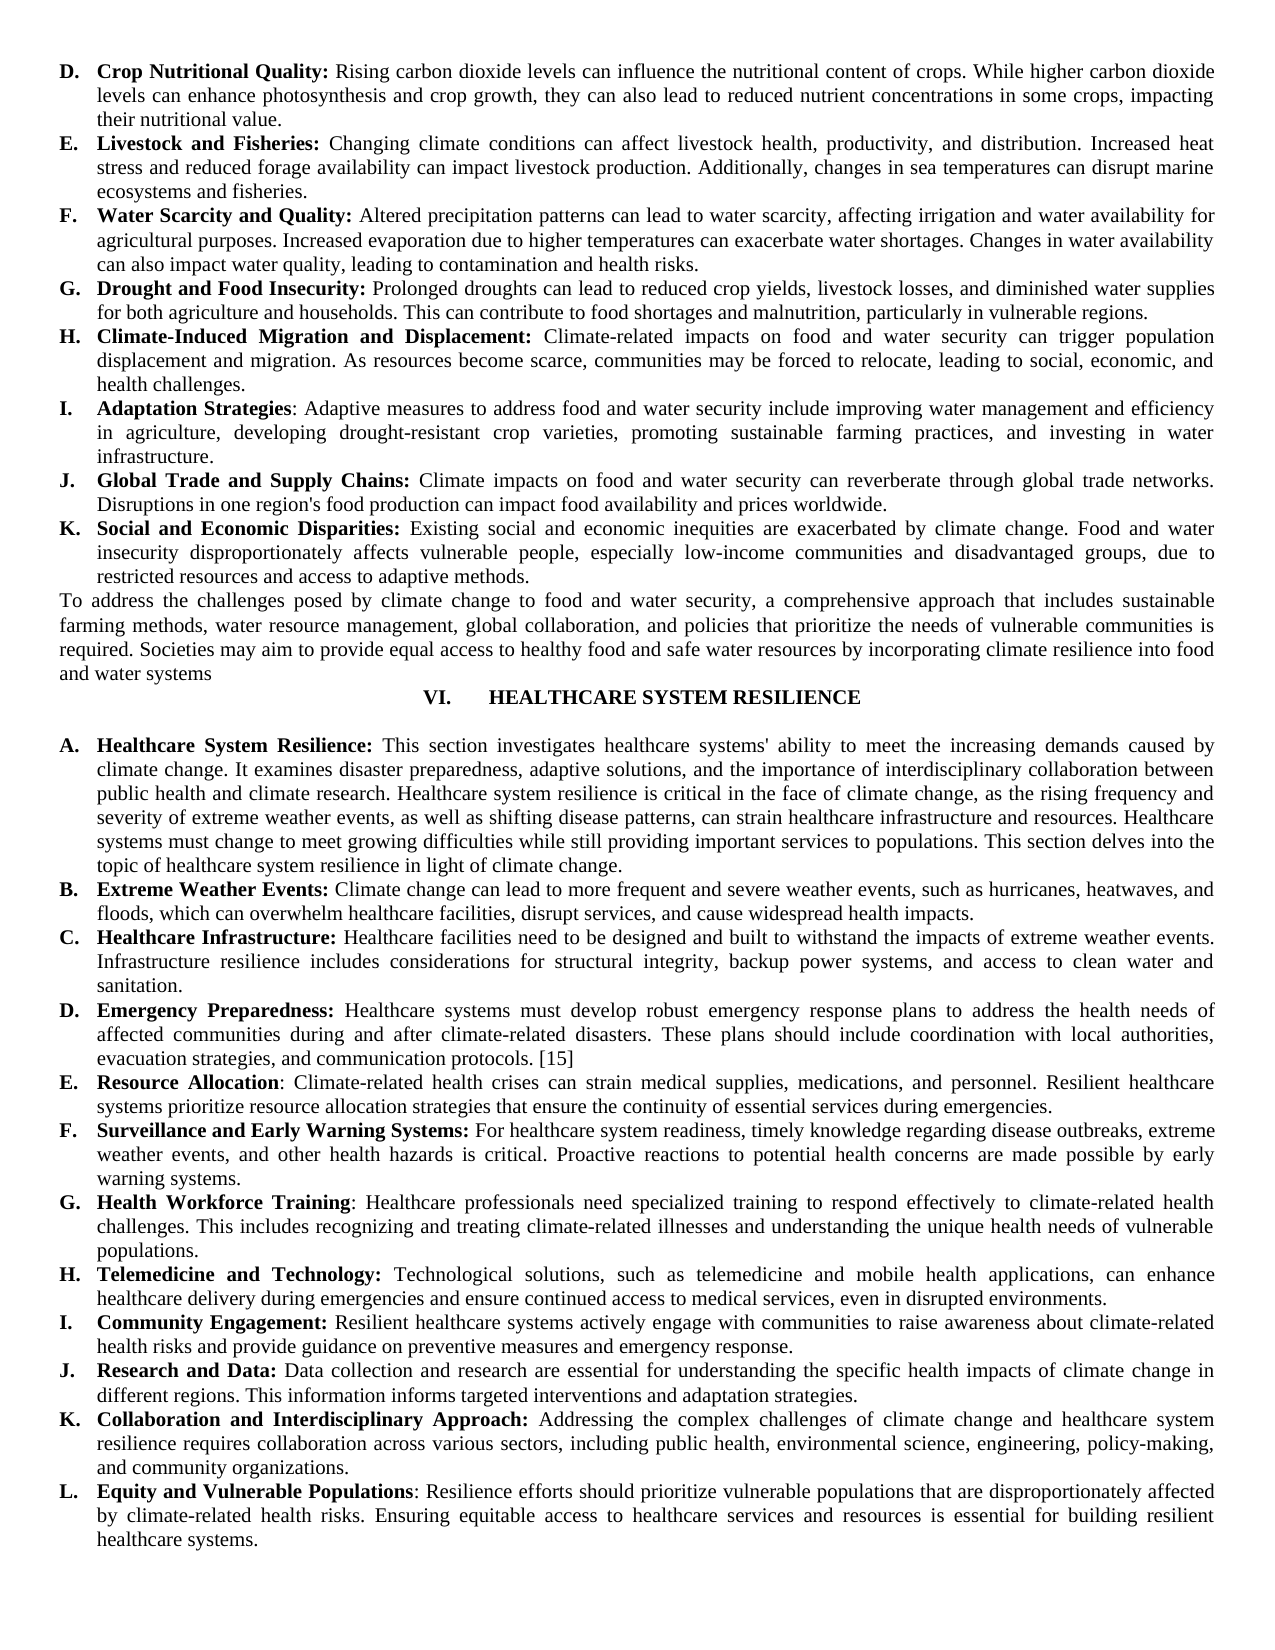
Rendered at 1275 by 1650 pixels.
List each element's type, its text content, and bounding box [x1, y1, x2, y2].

text To address the challenges posed by climate change to food and water security, a comprehensive approach that includes sustainable farming methods, water resource management, global collaboration, and policies that prioritize the needs of vulnerable communities is required. Societies may aim to provide equal access to healthy food and safe water resources by incorporating climate resilience into food and water systems [59, 588, 1216, 685]
list Research and Data: Data collection and research are essential for understanding the specific health impacts of climate change in different regions. This information informs targeted interventions and adaptation strategies. [59, 1358, 1216, 1407]
list Global Trade and Supply Chains: Climate impacts on food and water security can reverberate through global trade networks. Disruptions in one region's food production can impact food availability and prices worldwide. [59, 468, 1216, 516]
list Community Engagement: Resilient healthcare systems actively engage with communities to raise awareness about climate-related health risks and provide guidance on preventive measures and emergency response. [59, 1310, 1216, 1358]
list Emergency Preparedness: Healthcare systems must develop robust emergency response plans to address the health needs of affected communities during and after climate-related disasters. These plans should include coordination with local authorities, evacuation strategies, and communication protocols. [15] [59, 997, 1216, 1070]
list Telemedicine and Technology: Technological solutions, such as telemedicine and mobile health applications, can enhance healthcare delivery during emergencies and ensure continued access to medical services, even in disrupted environments. [59, 1262, 1216, 1310]
list Equity and Vulnerable Populations: Resilience efforts should prioritize vulnerable populations that are disproportionately affected by climate-related health risks. Ensuring equitable access to healthcare services and resources is essential for building resilient healthcare systems. [59, 1479, 1216, 1551]
list Adaptation Strategies: Adaptive measures to address food and water security include improving water management and efficiency in agriculture, developing drought-resistant crop varieties, promoting sustainable farming practices, and investing in water infrastructure. [59, 396, 1216, 468]
list Surveillance and Early Warning Systems: For healthcare system readiness, timely knowledge regarding disease outbreaks, extreme weather events, and other health hazards is critical. Proactive reactions to potential health concerns are made possible by early warning systems. [59, 1118, 1216, 1190]
list Climate-Induced Migration and Displacement: Climate-related impacts on food and water security can trigger population displacement and migration. As resources become scarce, communities may be forced to relocate, leading to social, economic, and health challenges. [59, 324, 1216, 396]
list Healthcare Infrastructure: Healthcare facilities need to be designed and built to withstand the impacts of extreme weather events. Infrastructure resilience includes considerations for structural integrity, backup power systems, and access to clean water and sanitation. [59, 925, 1216, 997]
list Resource Allocation: Climate-related health crises can strain medical supplies, medications, and personnel. Resilient healthcare systems prioritize resource allocation strategies that ensure the continuity of essential services during emergencies. [59, 1070, 1216, 1118]
list Healthcare System Resilience: This section investigates healthcare systems' ability to meet the increasing demands caused by climate change. It examines disaster preparedness, adaptive solutions, and the importance of interdisciplinary collaboration between public health and climate research. Healthcare system resilience is critical in the face of climate change, as the rising frequency and severity of extreme weather events, as well as shifting disease patterns, can strain healthcare infrastructure and resources. Healthcare systems must change to meet growing difficulties while still providing important services to populations. This section delves into the topic of healthcare system resilience in light of climate change. [59, 733, 1216, 877]
list Health Workforce Training: Healthcare professionals need specialized training to respond effectively to climate-related health challenges. This includes recognizing and treating climate-related illnesses and understanding the unique health needs of vulnerable populations. [59, 1190, 1216, 1262]
list Crop Nutritional Quality: Rising carbon dioxide levels can influence the nutritional content of crops. While higher carbon dioxide levels can enhance photosynthesis and crop growth, they can also lead to reduced nutrient concentrations in some crops, impacting their nutritional value. [59, 59, 1216, 131]
list Drought and Food Insecurity: Prolonged droughts can lead to reduced crop yields, livestock losses, and diminished water supplies for both agriculture and households. This can contribute to food shortages and malnutrition, particularly in vulnerable regions. [59, 276, 1216, 324]
list Water Scarcity and Quality: Altered precipitation patterns can lead to water scarcity, affecting irrigation and water availability for agricultural purposes. Increased evaporation due to higher temperatures can exacerbate water shortages. Changes in water availability can also impact water quality, leading to contamination and health risks. [59, 203, 1216, 276]
list Extreme Weather Events: Climate change can lead to more frequent and severe weather events, such as hurricanes, heatwaves, and floods, which can overwhelm healthcare facilities, disrupt services, and cause widespread health impacts. [59, 877, 1216, 925]
list Collaboration and Interdisciplinary Approach: Addressing the complex challenges of climate change and healthcare system resilience requires collaboration across various sectors, including public health, environmental science, engineering, policy-making, and community organizations. [59, 1407, 1216, 1479]
list Social and Economic Disparities: Existing social and economic inequities are exacerbated by climate change. Food and water insecurity disproportionately affects vulnerable people, especially low-income communities and disadvantaged groups, due to restricted resources and access to adaptive methods. [59, 516, 1216, 588]
list Livestock and Fisheries: Changing climate conditions can affect livestock health, productivity, and distribution. Increased heat stress and reduced forage availability can impact livestock production. Additionally, changes in sea temperatures can disrupt marine ecosystems and fisheries. [59, 131, 1216, 203]
list HEALTHCARE SYSTEM RESILIENCE [97, 685, 1216, 709]
